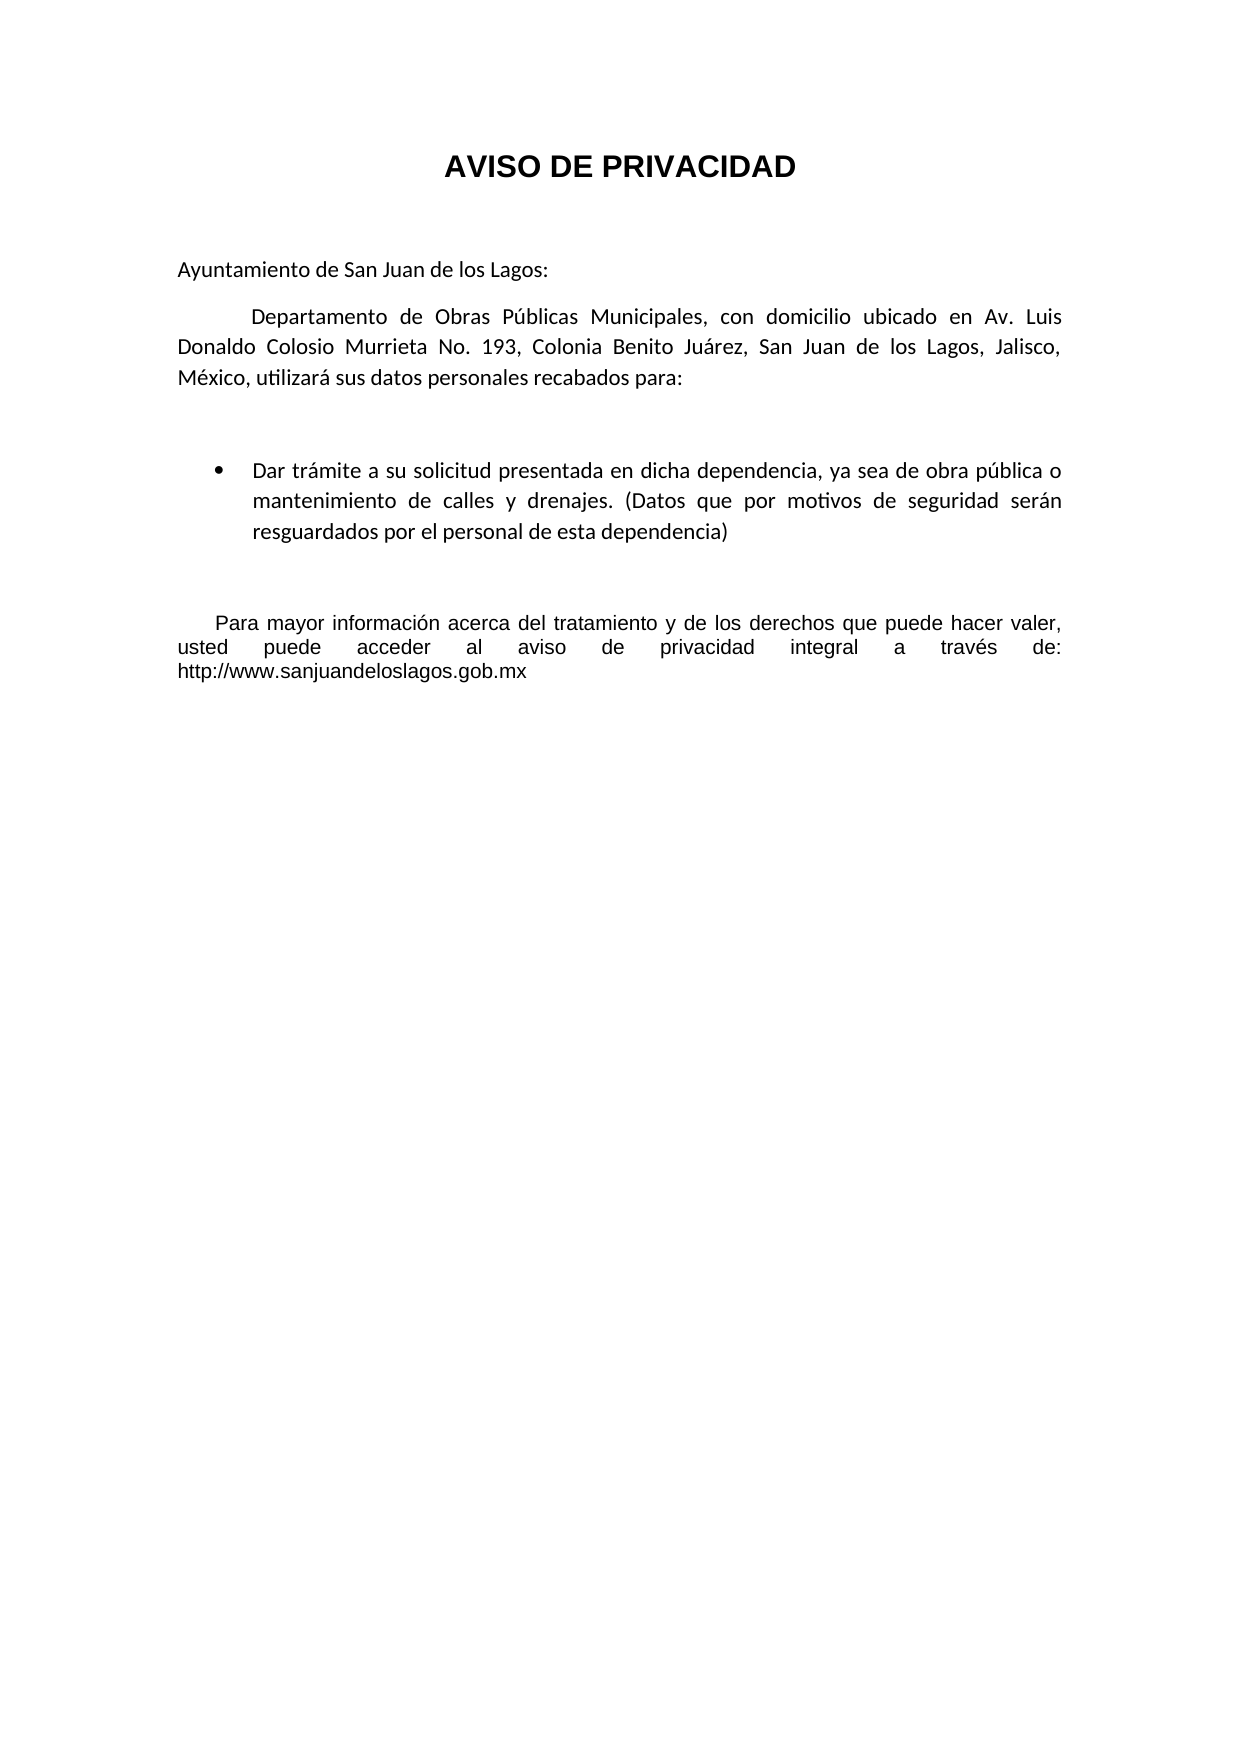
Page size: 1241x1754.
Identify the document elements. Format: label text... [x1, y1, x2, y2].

text Departamento de Obras Públicas Municipales, con domicilio ubicado en Av. Luis Donaldo Colosio Murrieta No. 193, Colonia Benito Juárez, San Juan de los Lagos, Jalisco, México, utilizará sus datos personales recabados para: [177, 302, 1063, 391]
text Ayuntamiento de San Juan de los Lagos: [177, 255, 1063, 283]
text AVISO DE PRIVACIDAD [177, 148, 1063, 183]
text Para mayor información acerca del tratamiento y de los derechos que puede hacer valer, usted puede acceder al aviso de privacidad integral a través de: http://www.sanjuandeloslagos.gob.mx [177, 611, 1063, 682]
list Dar trámite a su solicitud presentada en dicha dependencia, ya sea de obra pública o mantenimiento de calles y drenajes. (Datos que por motivos de seguridad serán resguardados por el personal de esta dependencia) [215, 456, 1063, 545]
